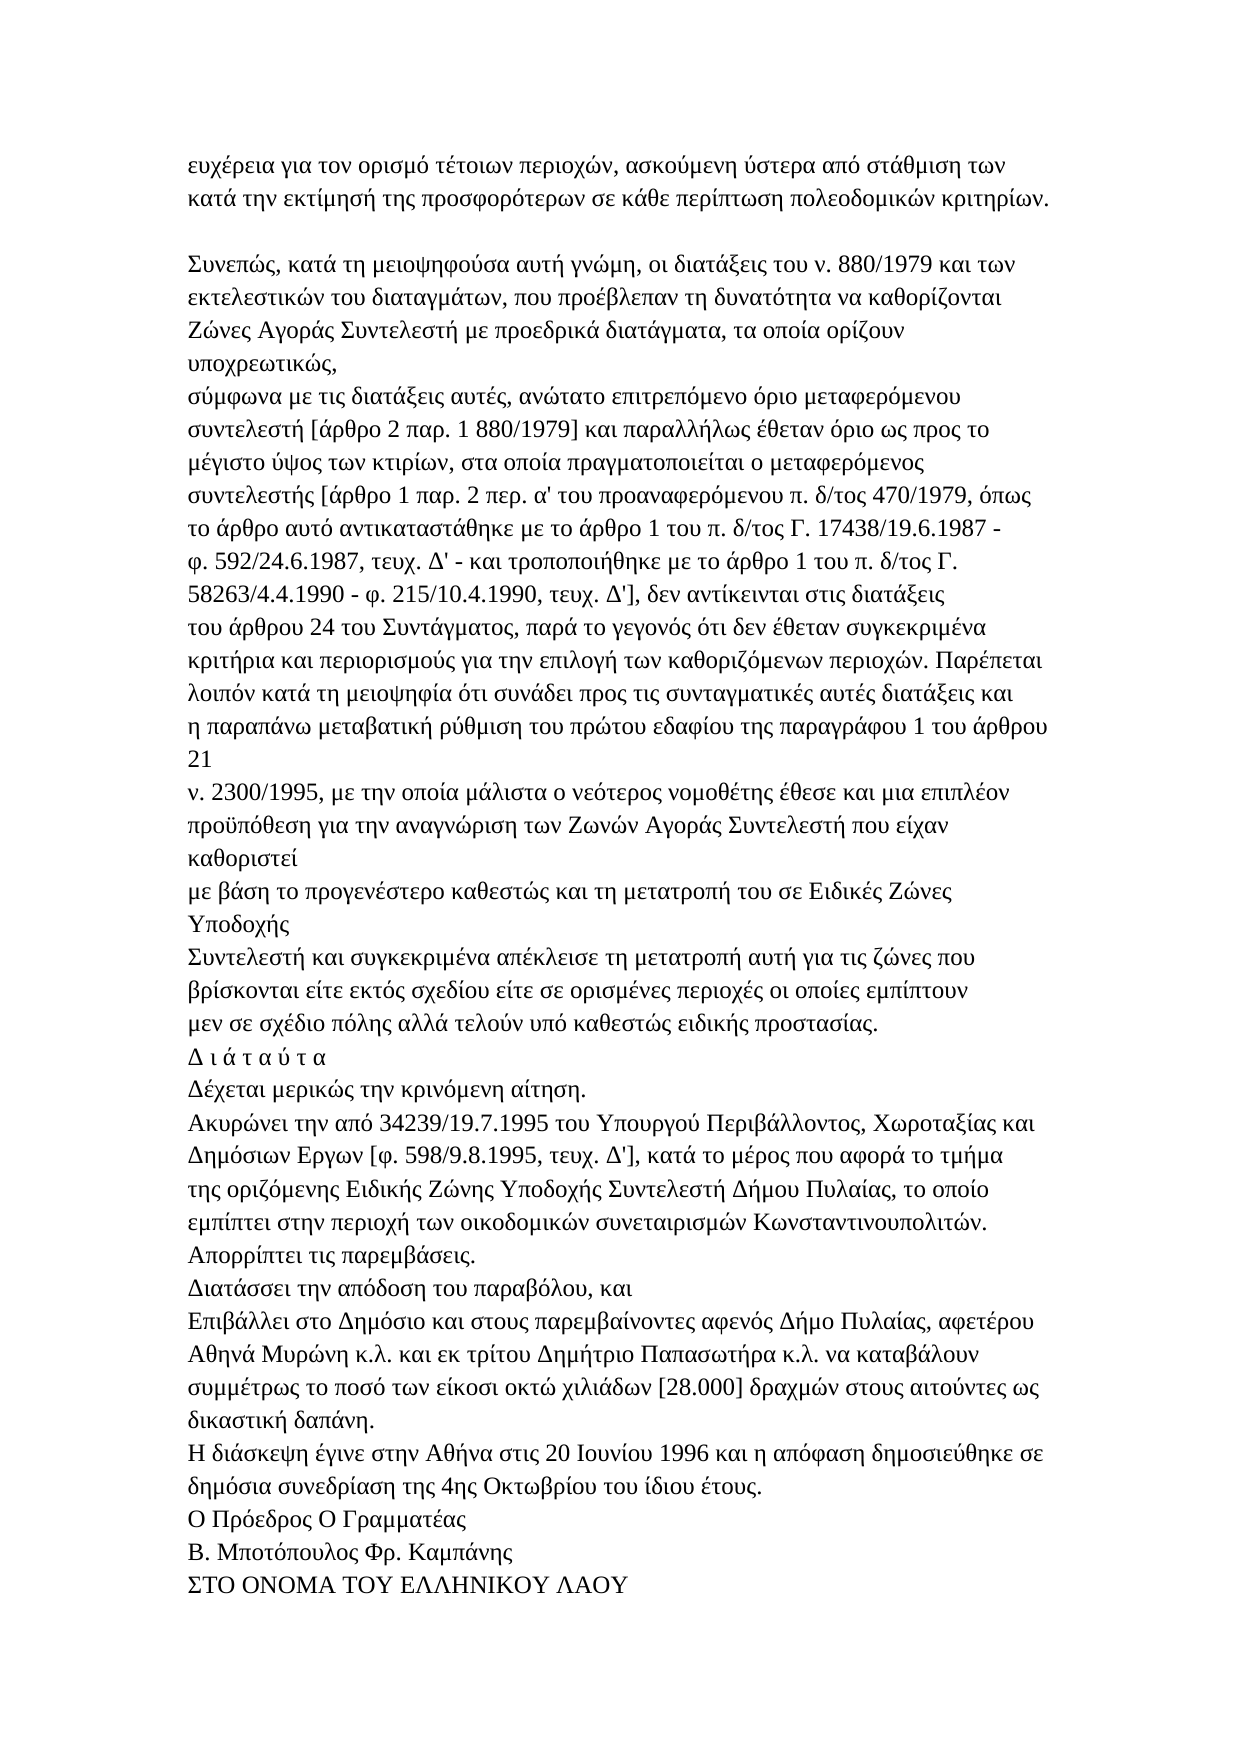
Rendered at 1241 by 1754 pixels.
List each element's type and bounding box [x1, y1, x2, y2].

text [187, 150, 1053, 1599]
